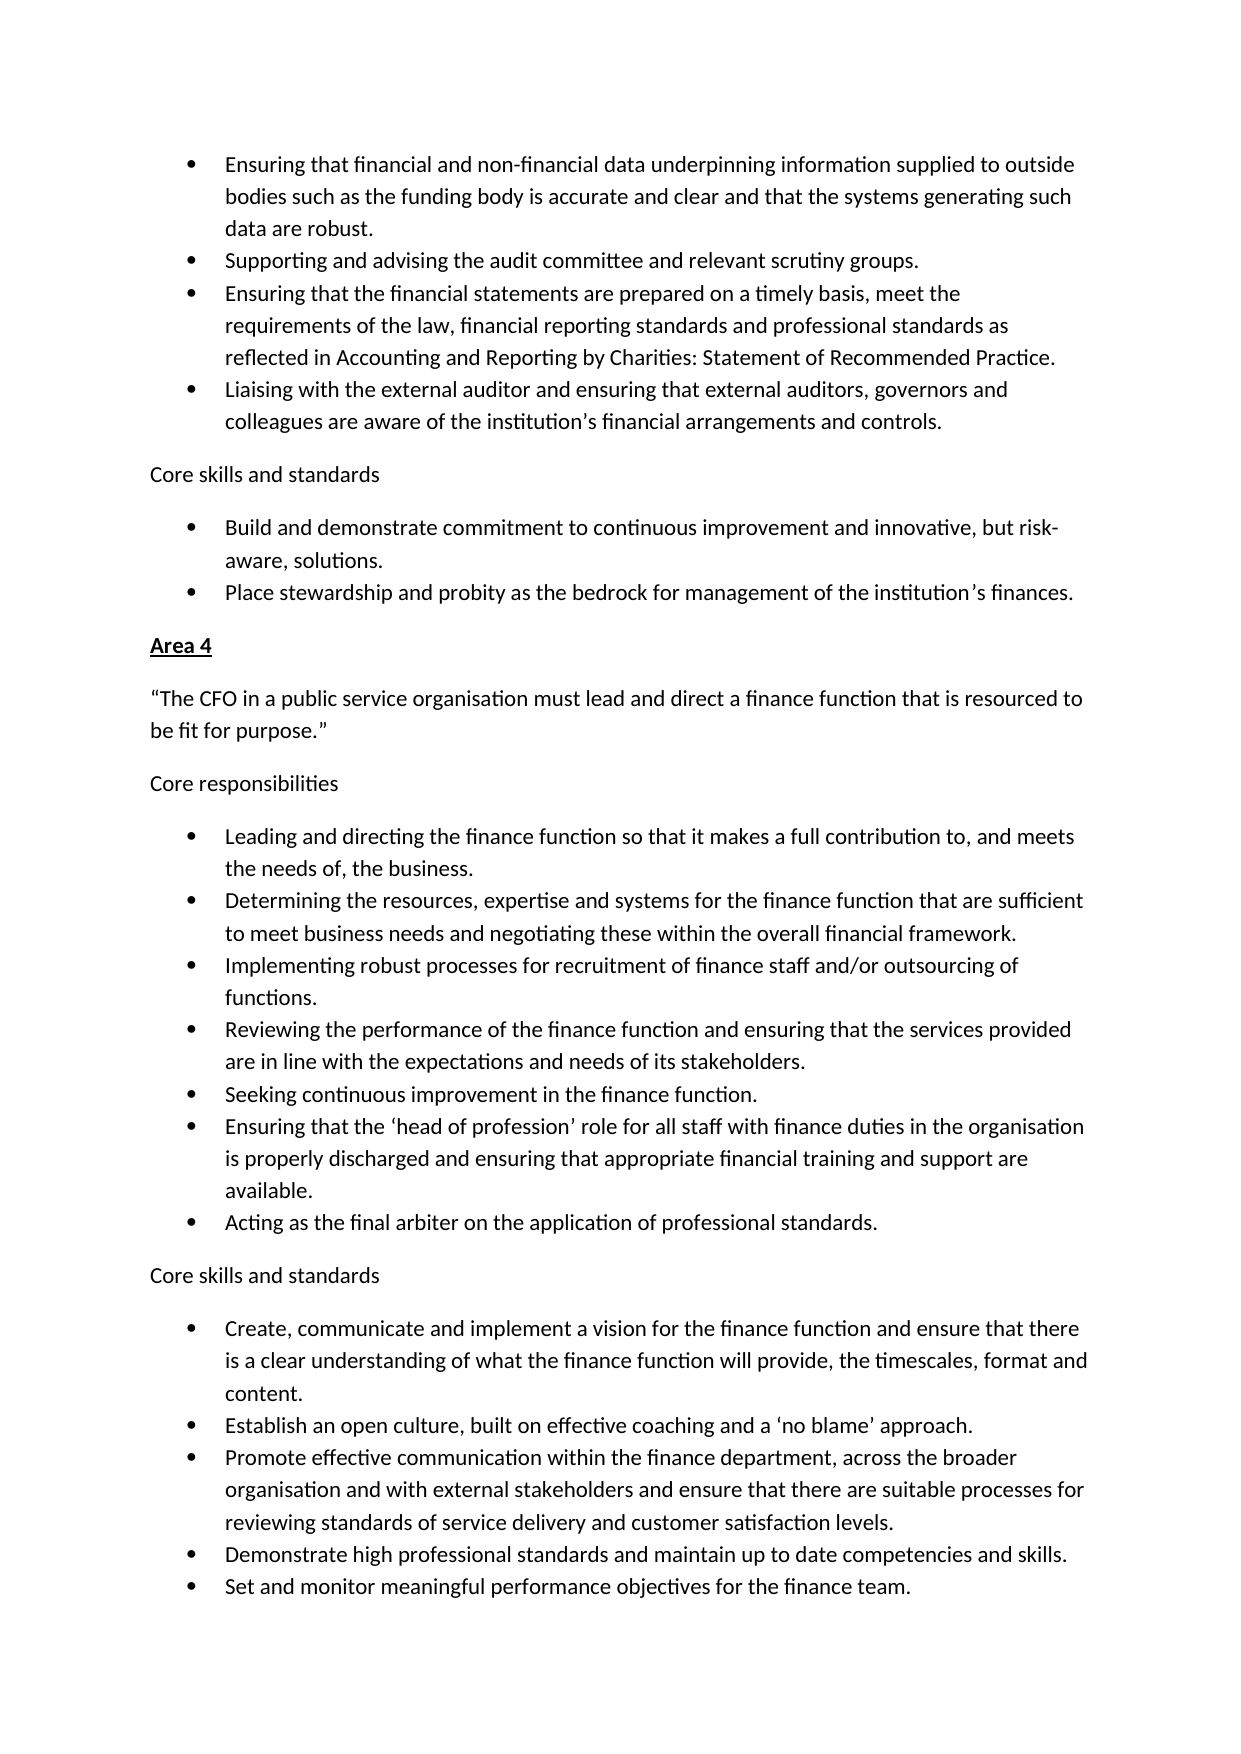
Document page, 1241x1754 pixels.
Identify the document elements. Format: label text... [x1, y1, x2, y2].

text Core skills and standards [150, 1261, 1090, 1289]
list Implementing robust processes for recruitment of finance staff and/or outsourcing of functions. [187, 951, 1090, 1011]
list Ensuring that the financial statements are prepared on a timely basis, meet the requirements of the law, financial reporting standards and professional standards as reflected in Accounting and Reporting by Charities: Statement of Recommended Practice. [187, 279, 1090, 371]
list Leading and directing the finance function so that it makes a full contribution to, and meets the needs of, the business. [187, 822, 1090, 882]
text “The CFO in a public service organisation must lead and direct a finance function that is resourced to be fit for purpose.” [150, 684, 1090, 744]
list Acting as the final arbiter on the application of professional standards. [187, 1208, 1090, 1236]
text Core skills and standards [150, 461, 1090, 488]
text Core responsibilities [150, 769, 1090, 797]
list Reviewing the performance of the finance function and ensuring that the services provided are in line with the expectations and needs of its stakeholders. [187, 1015, 1090, 1076]
list Place stewardship and probity as the bedrock for management of the institution’s finances. [187, 578, 1090, 606]
text Area 4 [150, 631, 1090, 659]
list Build and demonstrate commitment to continuous improvement and innovative, but risk-aware, solutions. [187, 513, 1090, 574]
list Seeking continuous improvement in the finance function. [187, 1080, 1090, 1108]
list Ensuring that the ‘head of profession’ role for all staff with finance duties in the organisation is properly discharged and ensuring that appropriate financial training and support are available. [187, 1112, 1090, 1204]
list Promote effective communication within the finance department, across the broader organisation and with external stakeholders and ensure that there are suitable processes for reviewing standards of service delivery and customer satisfaction levels. [187, 1443, 1090, 1536]
list Supporting and advising the audit committee and relevant scrutiny groups. [187, 247, 1090, 274]
list Create, communicate and implement a vision for the finance function and ensure that there is a clear understanding of what the finance function will provide, the timescales, format and content. [187, 1314, 1090, 1407]
list Liaising with the external auditor and ensuring that external auditors, governors and colleagues are aware of the institution’s financial arrangements and controls. [187, 375, 1090, 436]
list Demonstrate high professional standards and maintain up to date competencies and skills. [187, 1540, 1090, 1568]
list Ensuring that financial and non-financial data underpinning information supplied to outside bodies such as the funding body is accurate and clear and that the systems generating such data are robust. [187, 150, 1090, 242]
list Establish an open culture, built on effective coaching and a ‘no blame’ approach. [187, 1411, 1090, 1439]
list Set and monitor meaningful performance objectives for the finance team. [187, 1572, 1090, 1600]
list Determining the resources, expertise and systems for the finance function that are sufficient to meet business needs and negotiating these within the overall financial framework. [187, 887, 1090, 947]
